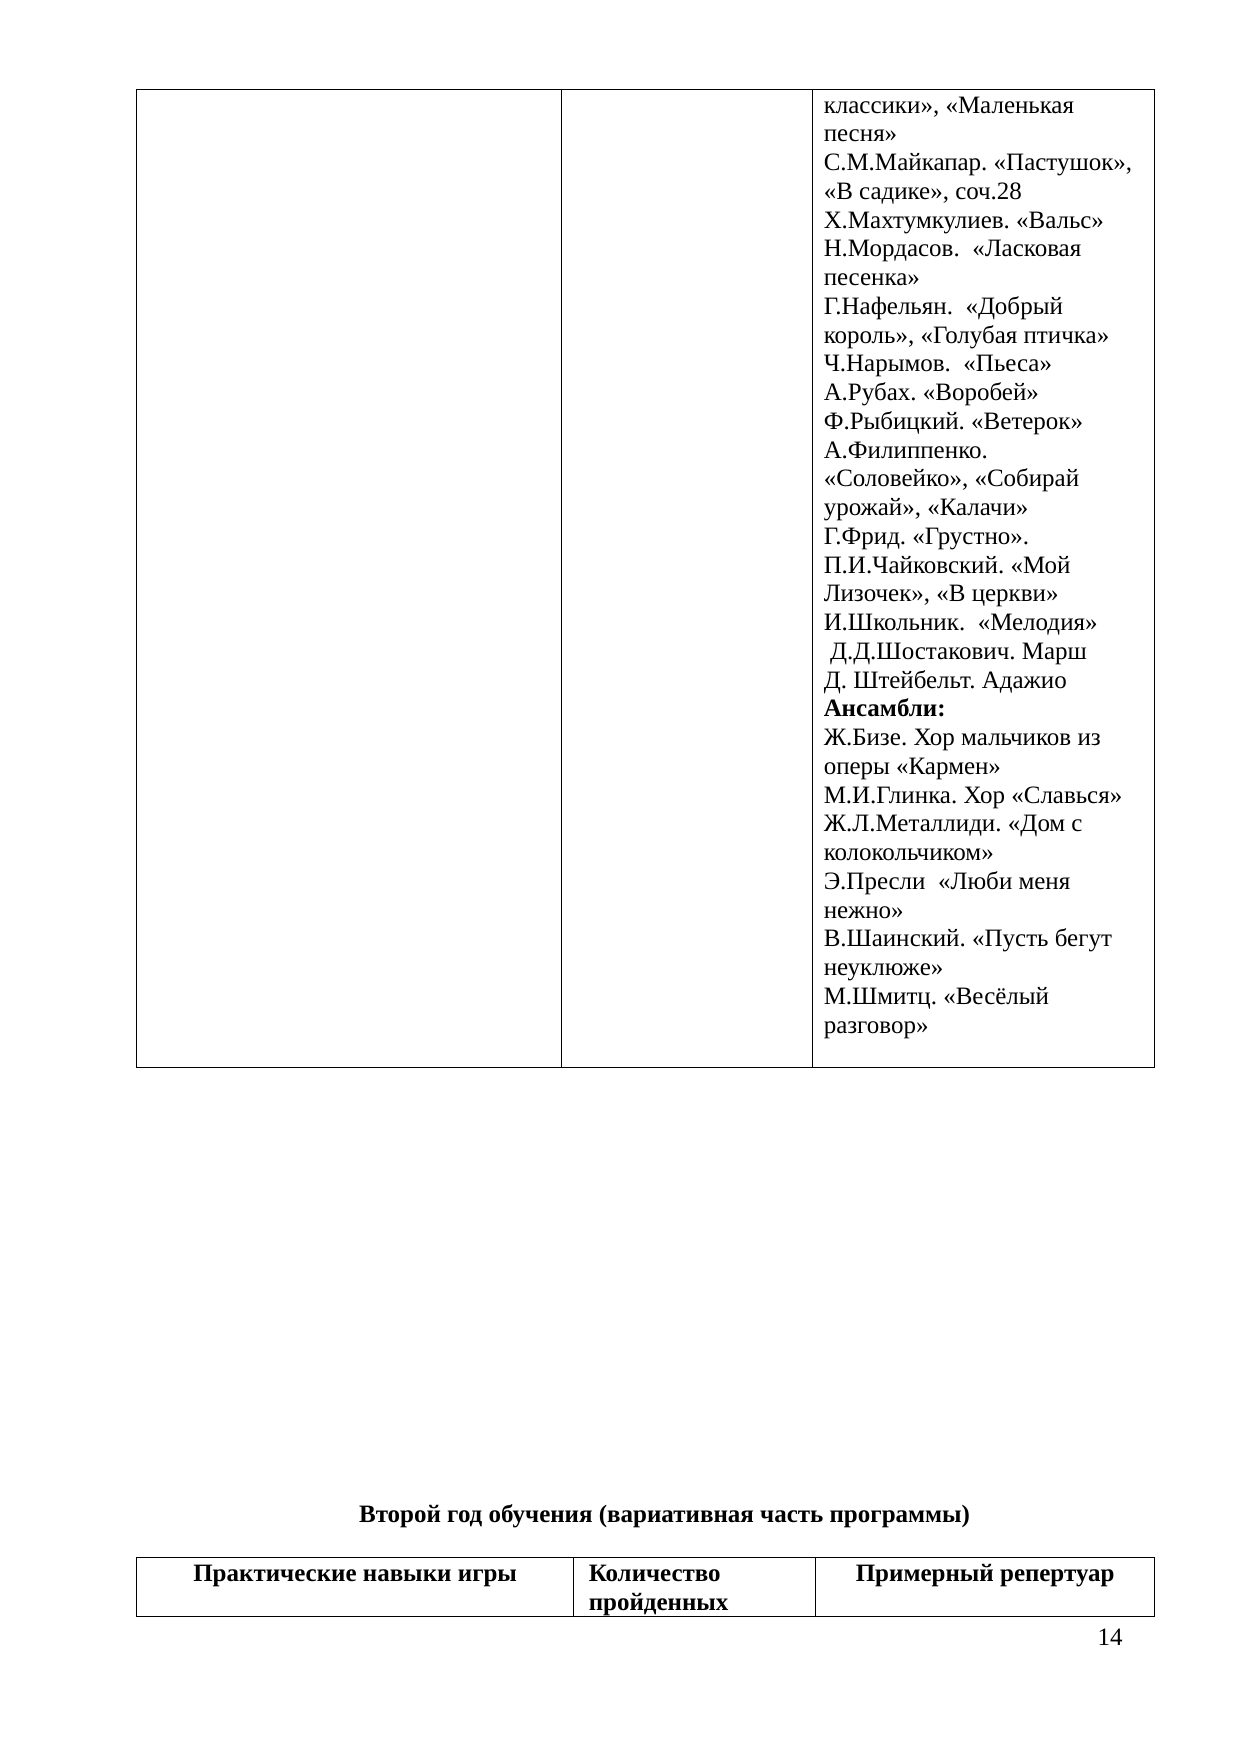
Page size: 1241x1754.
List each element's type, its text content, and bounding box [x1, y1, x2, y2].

text Второй год обучения (вариативная часть программы) [148, 1499, 1122, 1528]
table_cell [562, 90, 812, 1067]
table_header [574, 1558, 815, 1616]
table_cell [813, 90, 1154, 1067]
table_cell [137, 90, 561, 1067]
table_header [137, 1558, 573, 1616]
table_header Примерный репертуар [816, 1558, 1154, 1616]
